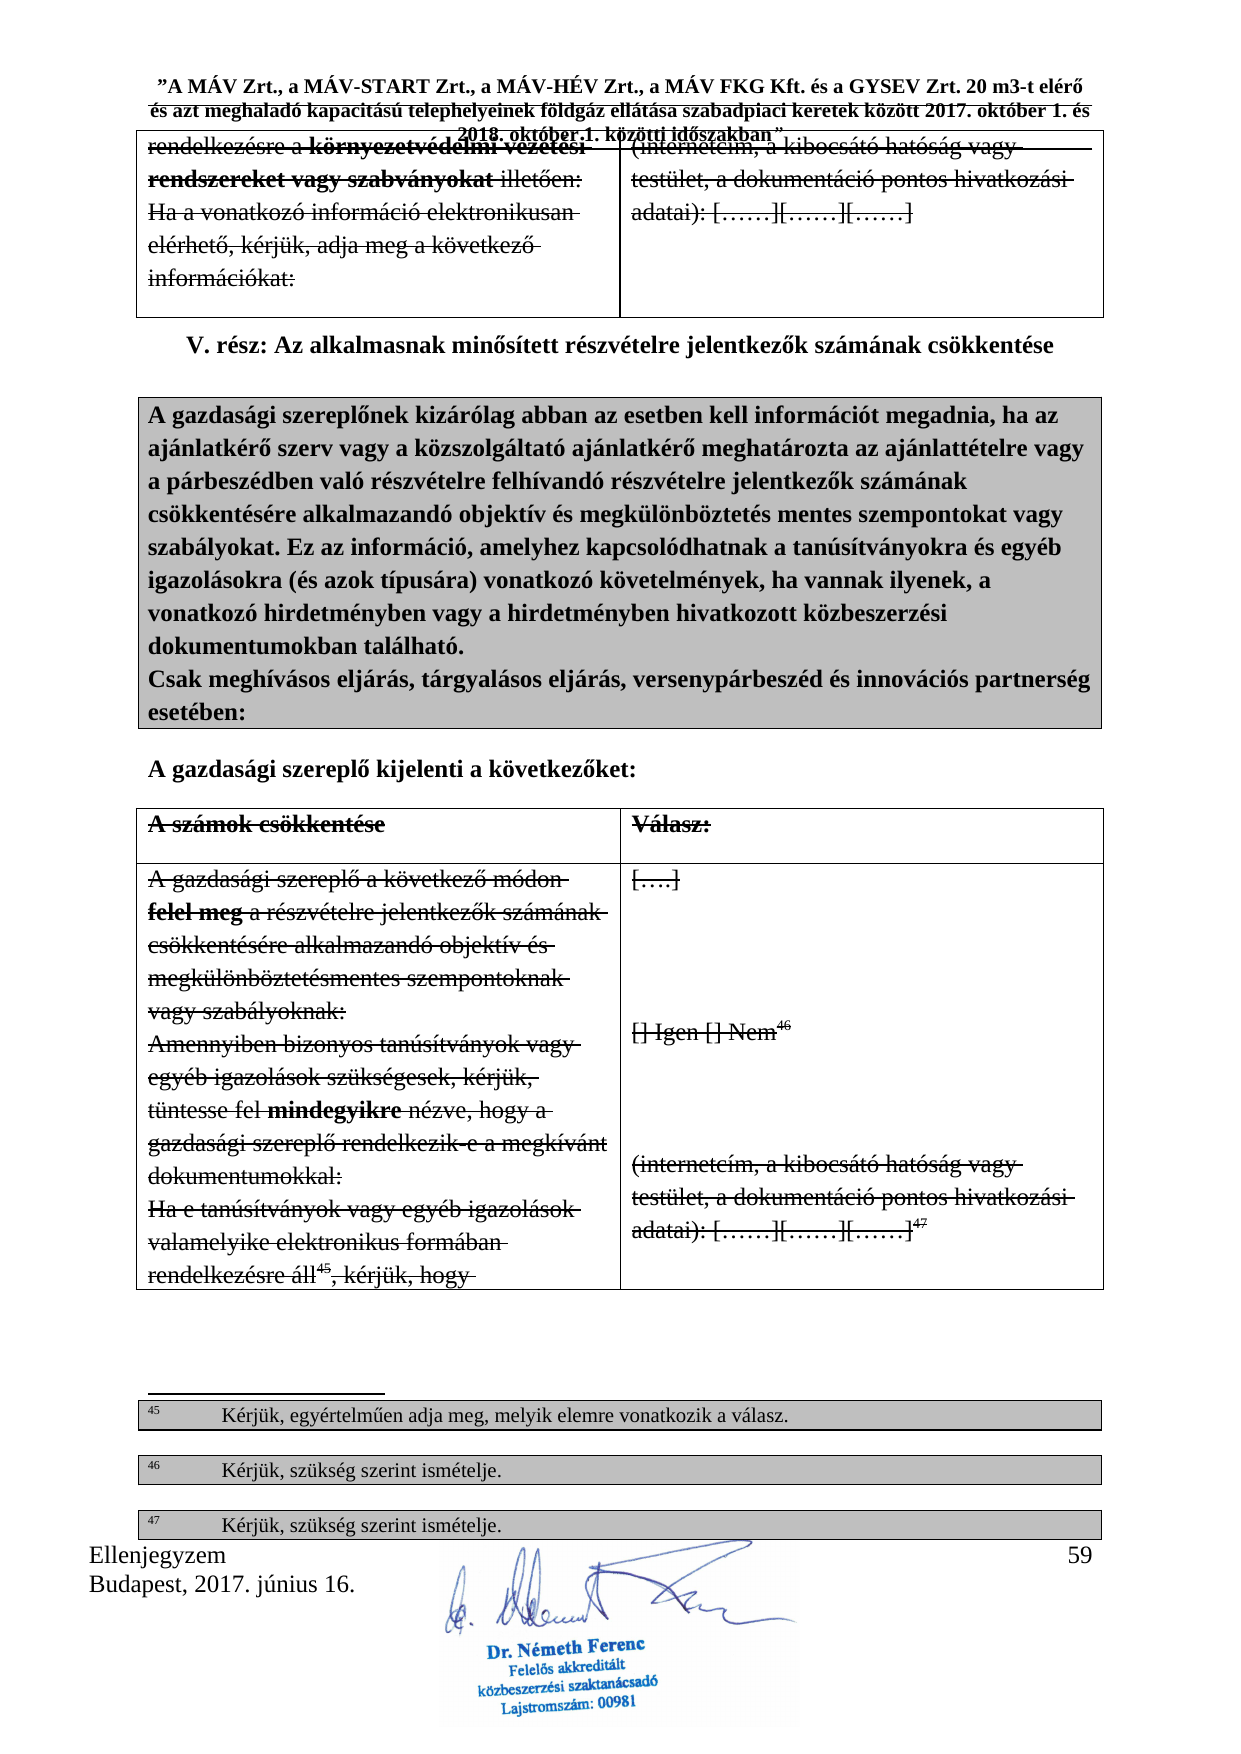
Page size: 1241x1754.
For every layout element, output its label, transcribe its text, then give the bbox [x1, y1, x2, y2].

table_header A számok csökkentése [137, 809, 620, 863]
table_header Válasz: [621, 809, 1103, 863]
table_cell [621, 131, 1103, 317]
text A gazdasági szereplő kijelenti a következőket: [148, 754, 1092, 783]
text A gazdasági szereplőnek kizárólag abban az esetben kell információt megadnia, ha az ajánlatkérő szerv vagy a közszolgáltató ajánlatkérő meghatározta az ajánlattételre vagy a párbeszédben való részvételre felhívandó részvételre jelentkezők számának csökkentésére alkalmazandó objektív és megkülönböztetés mentes szempontokat vagy szabályokat. Ez az információ, amelyhez kapcsolódhatnak a tanúsítványokra és egyéb igazolásokra (és azok típusára) vonatkozó követelmények, ha vannak ilyenek, a vonatkozó hirdetményben vagy a hirdetményben hivatkozott közbeszerzési dokumentumokban található. Csak meghívásos eljárás, tárgyalásos eljárás, versenypárbeszéd és innovációs partnerség esetében: [139, 398, 1101, 728]
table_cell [621, 864, 1103, 1289]
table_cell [137, 864, 620, 1289]
text V. rész: Az alkalmasnak minősített részvételre jelentkezők számának csökkentése [148, 330, 1092, 359]
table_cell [137, 131, 619, 317]
